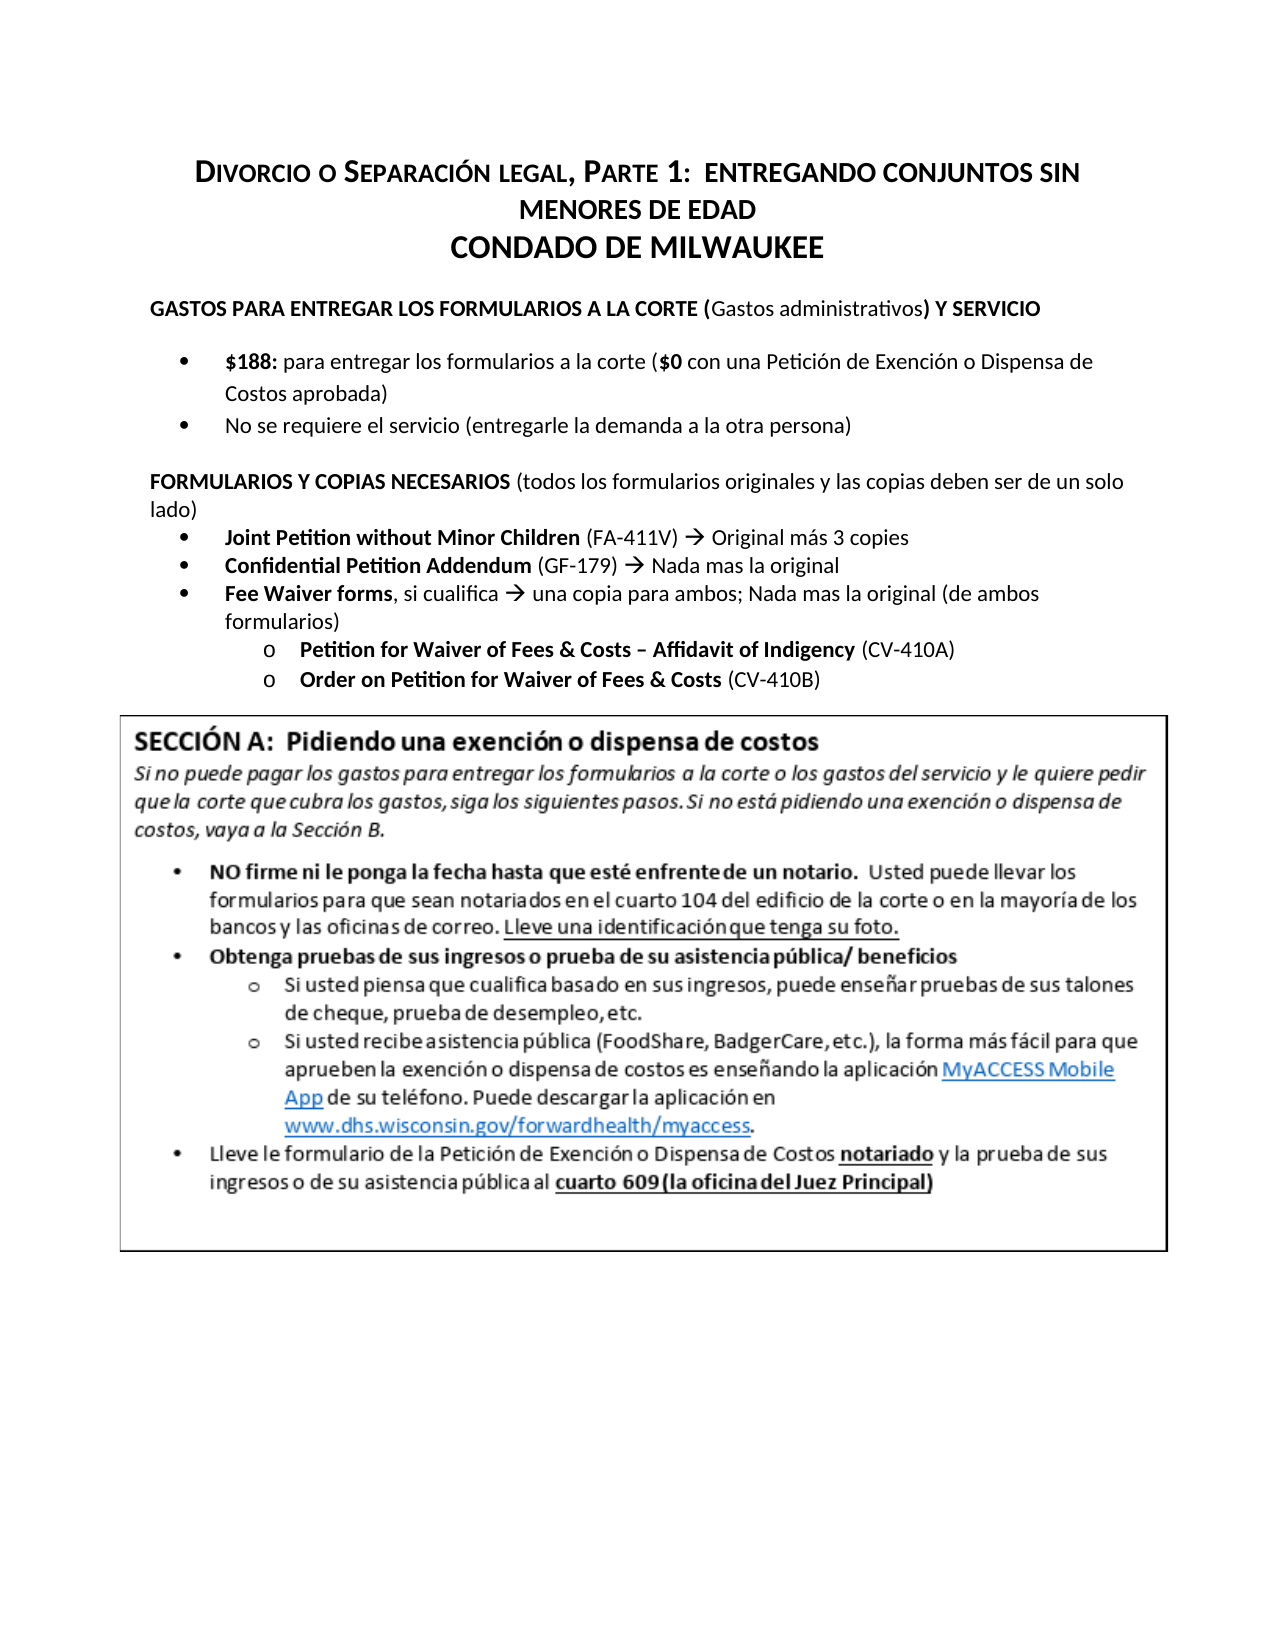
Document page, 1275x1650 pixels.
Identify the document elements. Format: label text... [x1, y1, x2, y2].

list Joint Petition without Minor Children (FA-411V) Original más 3 copies [166, 523, 1125, 551]
text FORMULARIOS Y COPIAS NECESARIOS (todos los formularios originales y las copias deben ser de un solo lado) [150, 467, 1125, 523]
list Order on Petition for Waiver of Fees & Costs (CV-410B) [250, 665, 1125, 694]
list No se requiere el servicio (entregarle la demanda a la otra persona) [166, 411, 1125, 439]
text Divorcio o Separación legal, Parte 1: ENTREGANDO CONJUNTOS SIN MENORES DE EDAD [150, 150, 1125, 226]
list Fee Waiver forms, si cualifica una copia para ambos; Nada mas la original (de ambos formularios) [166, 579, 1125, 636]
picture [119, 715, 1169, 1252]
text GASTOS PARA ENTREGAR LOS FORMULARIOS A LA CORTE (Gastos administrativos) Y SERVICIO [150, 294, 1125, 322]
list Confidential Petition Addendum (GF-179) Nada mas la original [166, 551, 1125, 579]
list Petition for Waiver of Fees & Costs – Affidavit of Indigency (CV-410A) [250, 636, 1125, 665]
list $188: para entregar los formularios a la corte ($0 con una Petición de Exención o Dispensa de Costos aprobada) [166, 347, 1125, 407]
text CONDADO DE MILWAUKEE [150, 226, 1125, 267]
